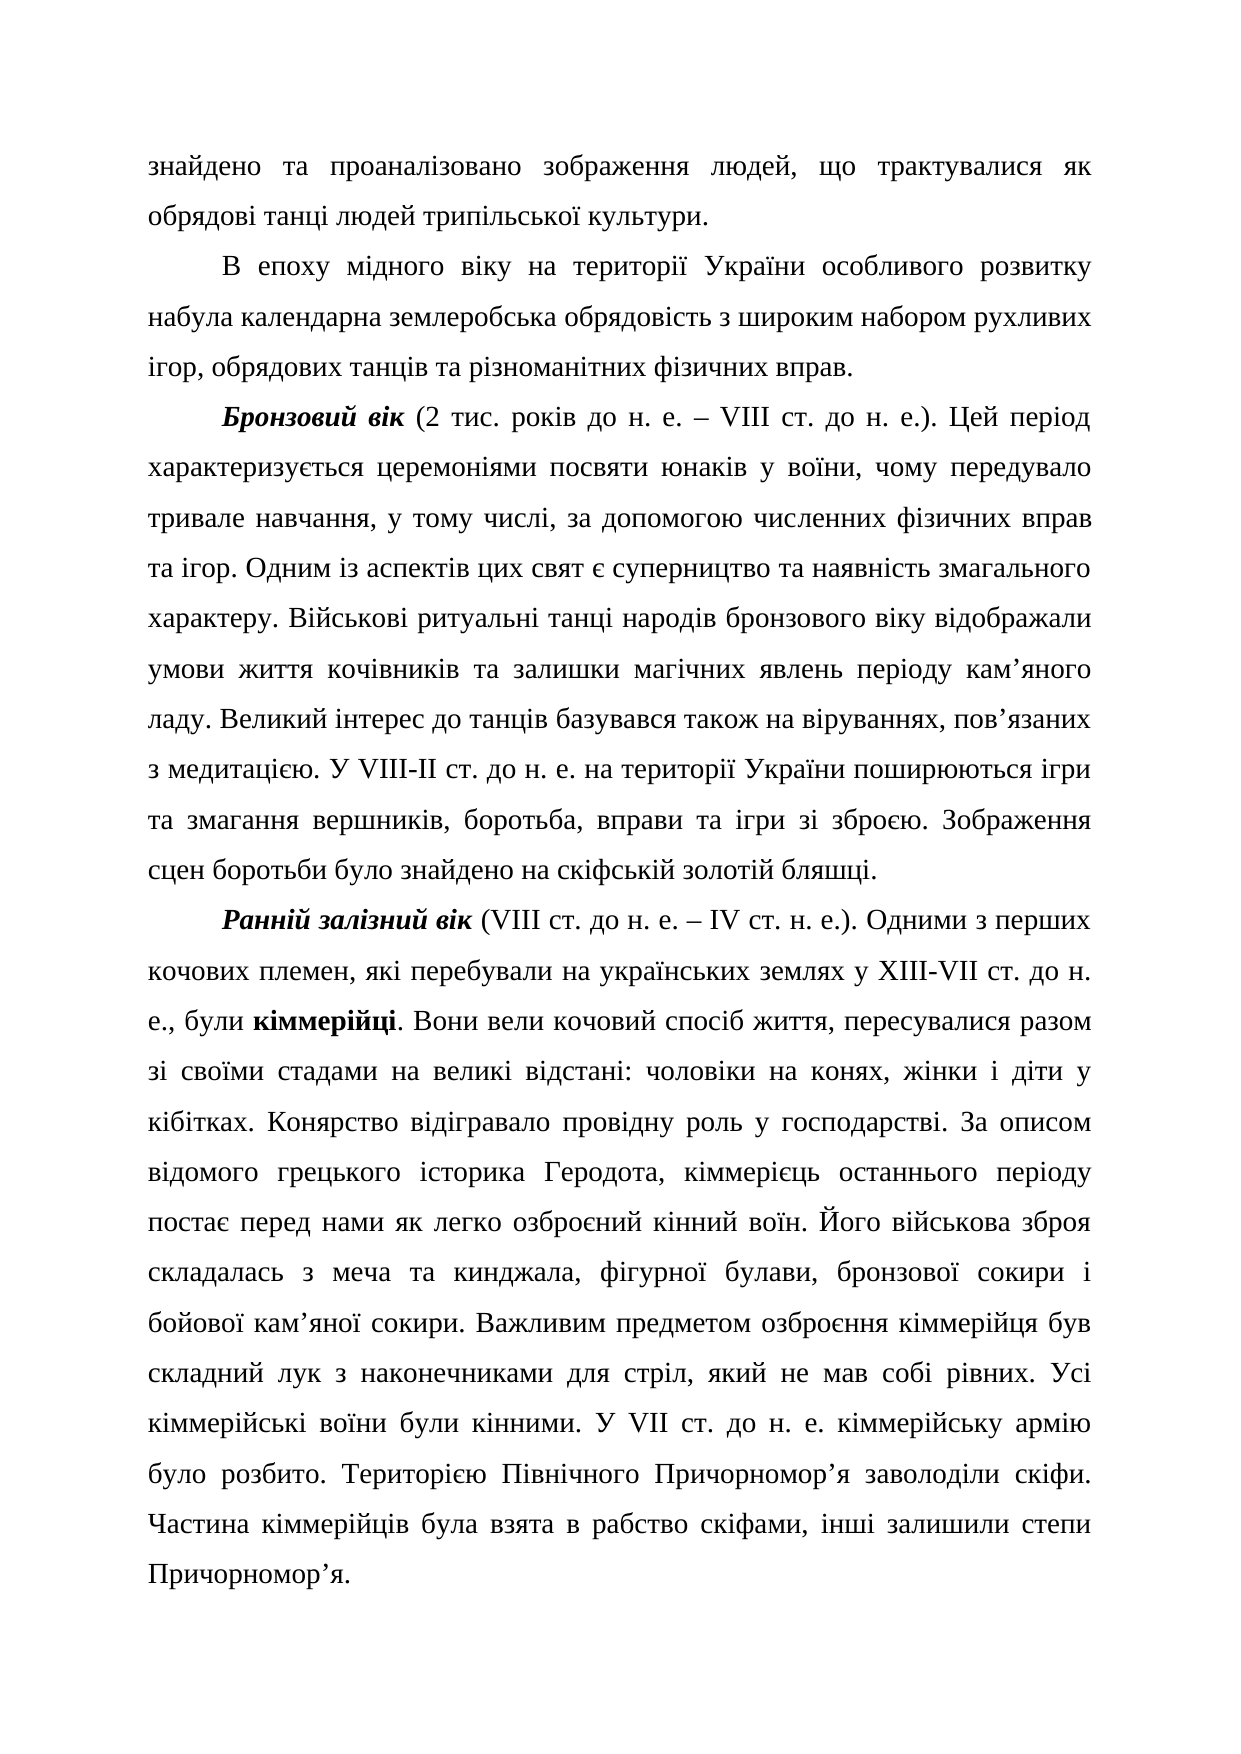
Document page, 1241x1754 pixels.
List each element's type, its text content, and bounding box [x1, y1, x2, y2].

text Ранній залізний вік (VIII ст. до н. е. – IV ст. н. е.). Одними з перших кочових племен, які перебували на українських землях у ХІІІ-VII ст. до н. е., були кіммерійці. Вони вели кочовий спосіб життя, пересувалися разом зі своїми стадами на великі відстані: чоловіки на конях, жінки і діти у кібітках. Конярство відігравало провідну роль у господарстві. За описом відомого грецького історика Геродота, кіммерієць останнього періоду постає перед нами як легко озброєний кінний воїн. Його військова зброя складалась з меча та кинджала, фігурної булави, бронзової сокири і бойової кам’яної сокири. Важливим предметом озброєння кіммерійця був складний лук з наконечниками для стріл, який не мав собі рівних. Усі кіммерійські воїни були кінними. У VII ст. до н. е. кіммерійську армію було розбито. Територією Північного Причорномор’я заволоділи скіфи. Частина кіммерійців була взята в рабство скіфами, інші залишили степи Причорномор’я. [148, 902, 1092, 1590]
text Бронзовий вік (2 тис. років до н. е. – VIII ст. до н. е.). Цей період характеризується церемоніями посвяти юнаків у воїни, чому передувало тривале навчання, у тому числі, за допомогою численних фізичних вправ та ігор. Одним із аспектів цих свят є суперництво та наявність змагального характеру. Військові ритуальні танці народів бронзового віку відображали умови життя кочівників та залишки магічних явлень періоду кам’яного ладу. Великий інтерес до танців базувався також на віруваннях, пов’язаних з медитацією. У VIII-II ст. до н. е. на території України поширюються ігри та змагання вершників, боротьба, вправи та ігри зі зброєю. Зображення сцен боротьби було знайдено на скіфській золотій бляшці. [148, 399, 1092, 886]
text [148, 148, 1092, 232]
text В епоху мідного віку на території України особливого розвитку набула календарна землеробська обрядовість з широким набором рухливих ігор, обрядових танців та різноманітних фізичних вправ. [148, 248, 1092, 382]
